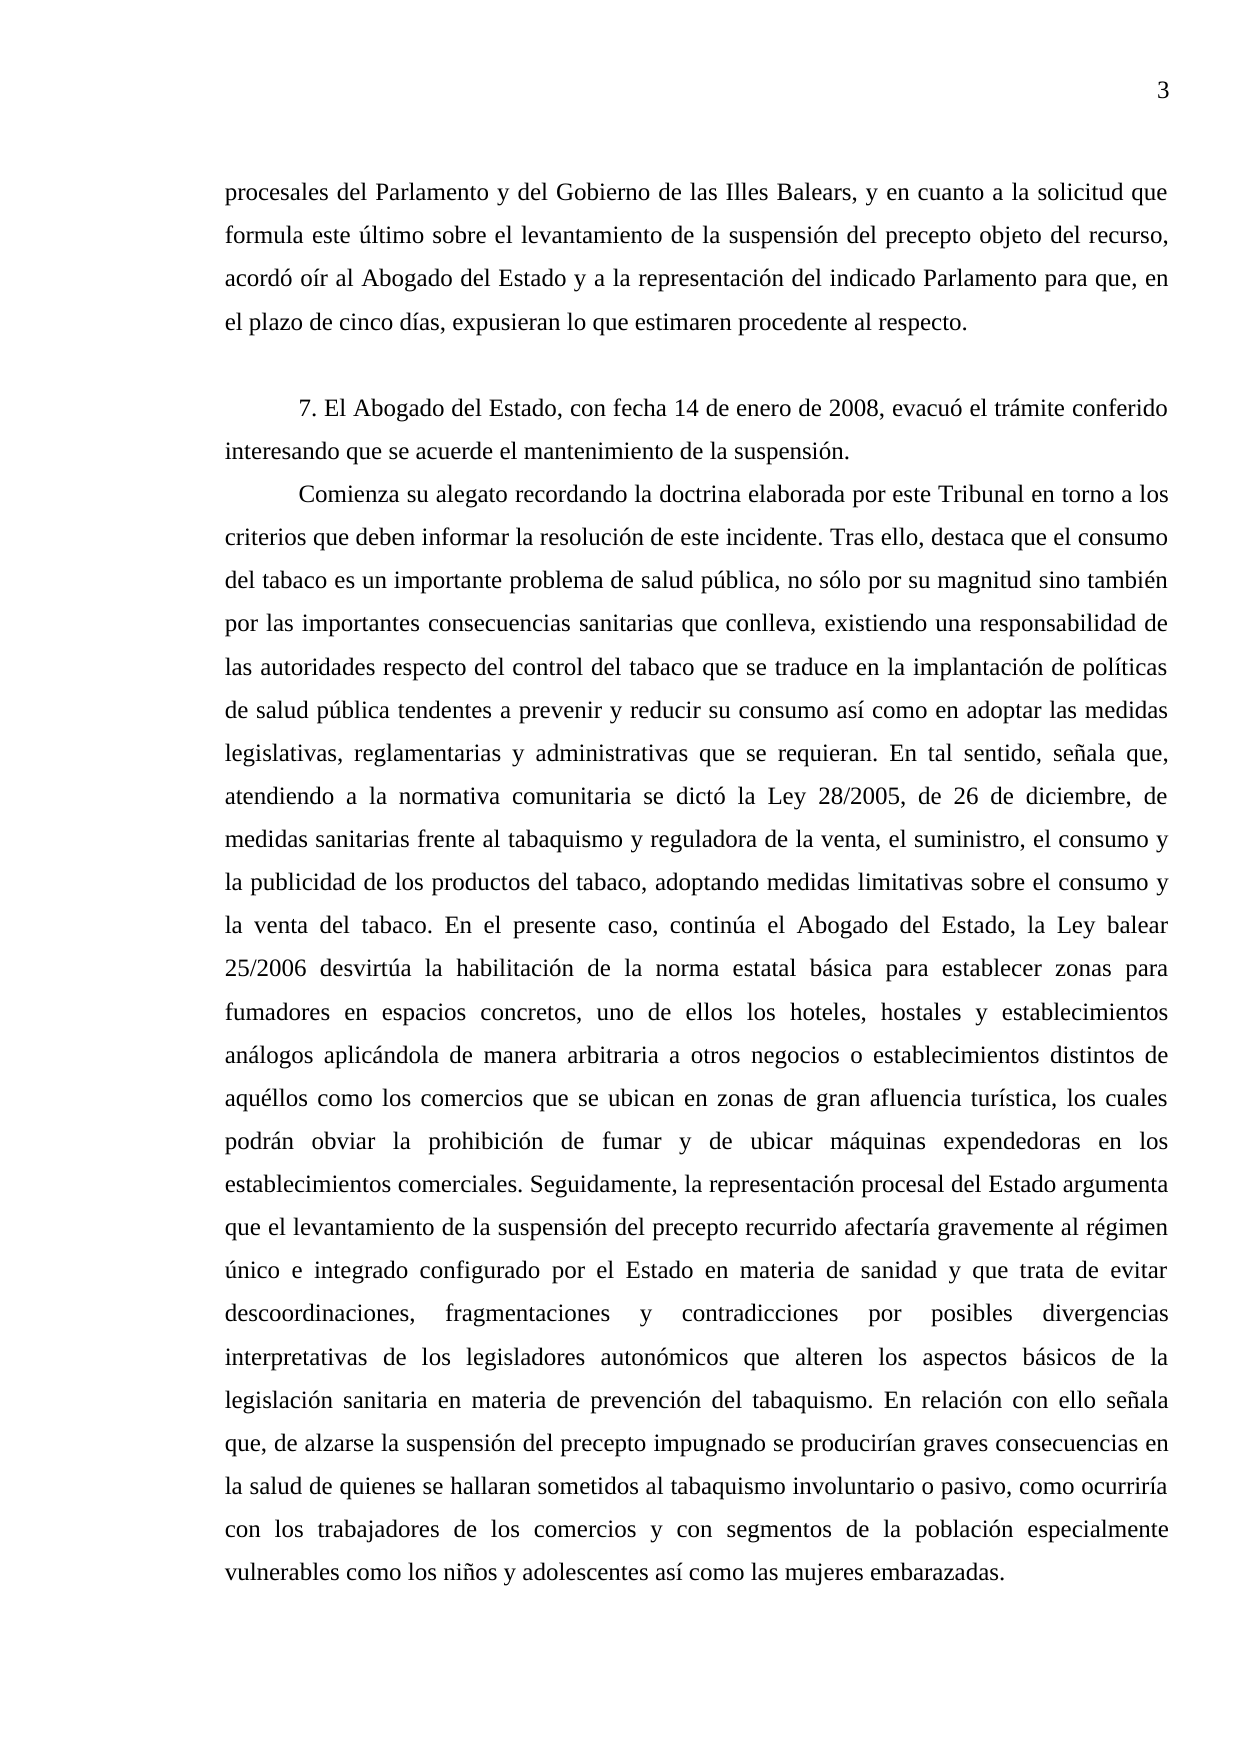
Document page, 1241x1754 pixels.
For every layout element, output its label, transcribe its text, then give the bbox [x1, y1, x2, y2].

text 7. El Abogado del Estado, con fecha 14 de enero de 2008, evacuó el trámite conferido interesando que se acuerde el mantenimiento de la suspensión. [224, 393, 1169, 465]
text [224, 177, 1169, 335]
text Comienza su alegato recordando la doctrina elaborada por este Tribunal en torno a los criterios que deben informar la resolución de este incidente. Tras ello, destaca que el consumo del tabaco es un importante problema de salud pública, no sólo por su magnitud sino también por las importantes consecuencias sanitarias que conlleva, existiendo una responsabilidad de las autoridades respecto del control del tabaco que se traduce en la implantación de políticas de salud pública tendentes a prevenir y reducir su consumo así como en adoptar las medidas legislativas, reglamentarias y administrativas que se requieran. En tal sentido, señala que, atendiendo a la normativa comunitaria se dictó la Ley 28/2005, de 26 de diciembre, de medidas sanitarias frente al tabaquismo y reguladora de la venta, el suministro, el consumo y la publicidad de los productos del tabaco, adoptando medidas limitativas sobre el consumo y la venta del tabaco. En el presente caso, continúa el Abogado del Estado, la Ley balear 25/2006 desvirtúa la habilitación de la norma estatal básica para establecer zonas para fumadores en espacios concretos, uno de ellos los hoteles, hostales y establecimientos análogos aplicándola de manera arbitraria a otros negocios o establecimientos distintos de aquéllos como los comercios que se ubican en zonas de gran afluencia turística, los cuales podrán obviar la prohibición de fumar y de ubicar máquinas expendedoras en los establecimientos comerciales. Seguidamente, la representación procesal del Estado argumenta que el levantamiento de la suspensión del precepto recurrido afectaría gravemente al régimen único e integrado configurado por el Estado en materia de sanidad y que trata de evitar descoordinaciones, fragmentaciones y contradicciones por posibles divergencias interpretativas de los legisladores autonómicos que alteren los aspectos básicos de la legislación sanitaria en materia de prevención del tabaquismo. En relación con ello señala que, de alzarse la suspensión del precepto impugnado se producirían graves consecuencias en la salud de quienes se hallaran sometidos al tabaquismo involuntario o pasivo, como ocurriría con los trabajadores de los comercios y con segmentos de la población especialmente vulnerables como los niños y adolescentes así como las mujeres embarazadas. [224, 479, 1169, 1586]
